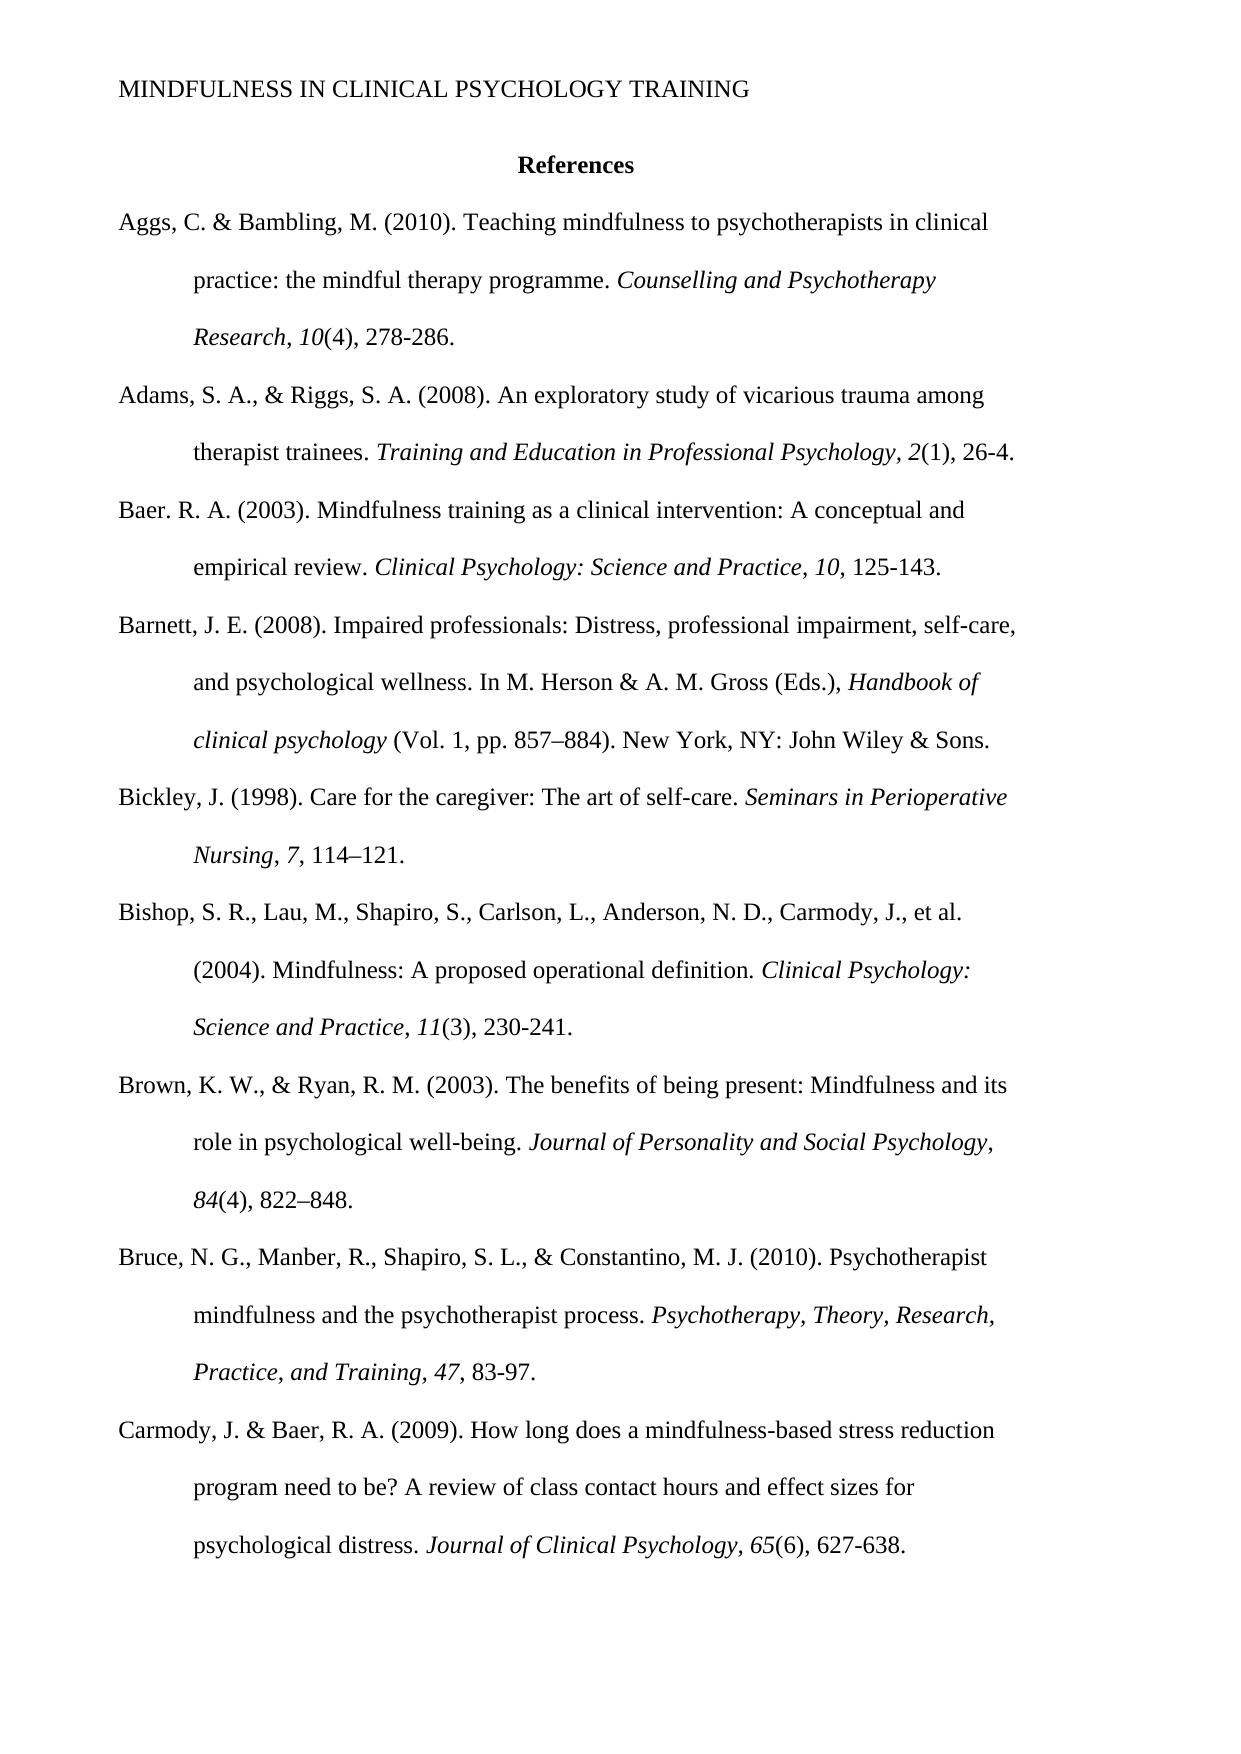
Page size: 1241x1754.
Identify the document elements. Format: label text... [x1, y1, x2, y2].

text Bruce, N. G., Manber, R., Shapiro, S. L., & Constantino, M. J. (2010). Psychotherapist mindfulness and the psychotherapist process. Psychotherapy, Theory, Research, Practice, and Training, 47, 83-97. [118, 1242, 1033, 1386]
text Brown, K. W., & Ryan, R. M. (2003). The benefits of being present: Mindfulness and its role in psychological well-being. Journal of Personality and Social Psychology, 84(4), 822–848. [118, 1070, 1033, 1214]
text References [118, 150, 1033, 179]
text Baer. R. A. (2003). Mindfulness training as a clinical intervention: A conceptual and empirical review. Clinical Psychology: Science and Practice, 10, 125-143. [118, 495, 1033, 581]
text Adams, S. A., & Riggs, S. A. (2008). An exploratory study of vicarious trauma among therapist trainees. Training and Education in Professional Psychology, 2(1), 26-4. [118, 380, 1033, 466]
text Carmody, J. & Baer, R. A. (2009). How long does a mindfulness-based stress reduction program need to be? A review of class contact hours and effect sizes for psychological distress. Journal of Clinical Psychology, 65(6), 627-638. [118, 1415, 1033, 1559]
text Aggs, C. & Bambling, M. (2010). Teaching mindfulness to psychotherapists in clinical practice: the mindful therapy programme. Counselling and Psychotherapy Research, 10(4), 278-286. [118, 207, 1033, 351]
text Bishop, S. R., Lau, M., Shapiro, S., Carlson, L., Anderson, N. D., Carmody, J., et al. (2004). Mindfulness: A proposed operational definition. Clinical Psychology: Science and Practice, 11(3), 230-241. [118, 897, 1033, 1041]
text Barnett, J. E. (2008). Impaired professionals: Distress, professional impairment, self-care, and psychological wellness. In M. Herson & A. M. Gross (Eds.), Handbook of clinical psychology (Vol. 1, pp. 857–884). New York, NY: John Wiley & Sons. [118, 610, 1033, 754]
text Bickley, J. (1998). Care for the caregiver: The art of self-care. Seminars in Perioperative Nursing, 7, 114–121. [118, 782, 1033, 869]
